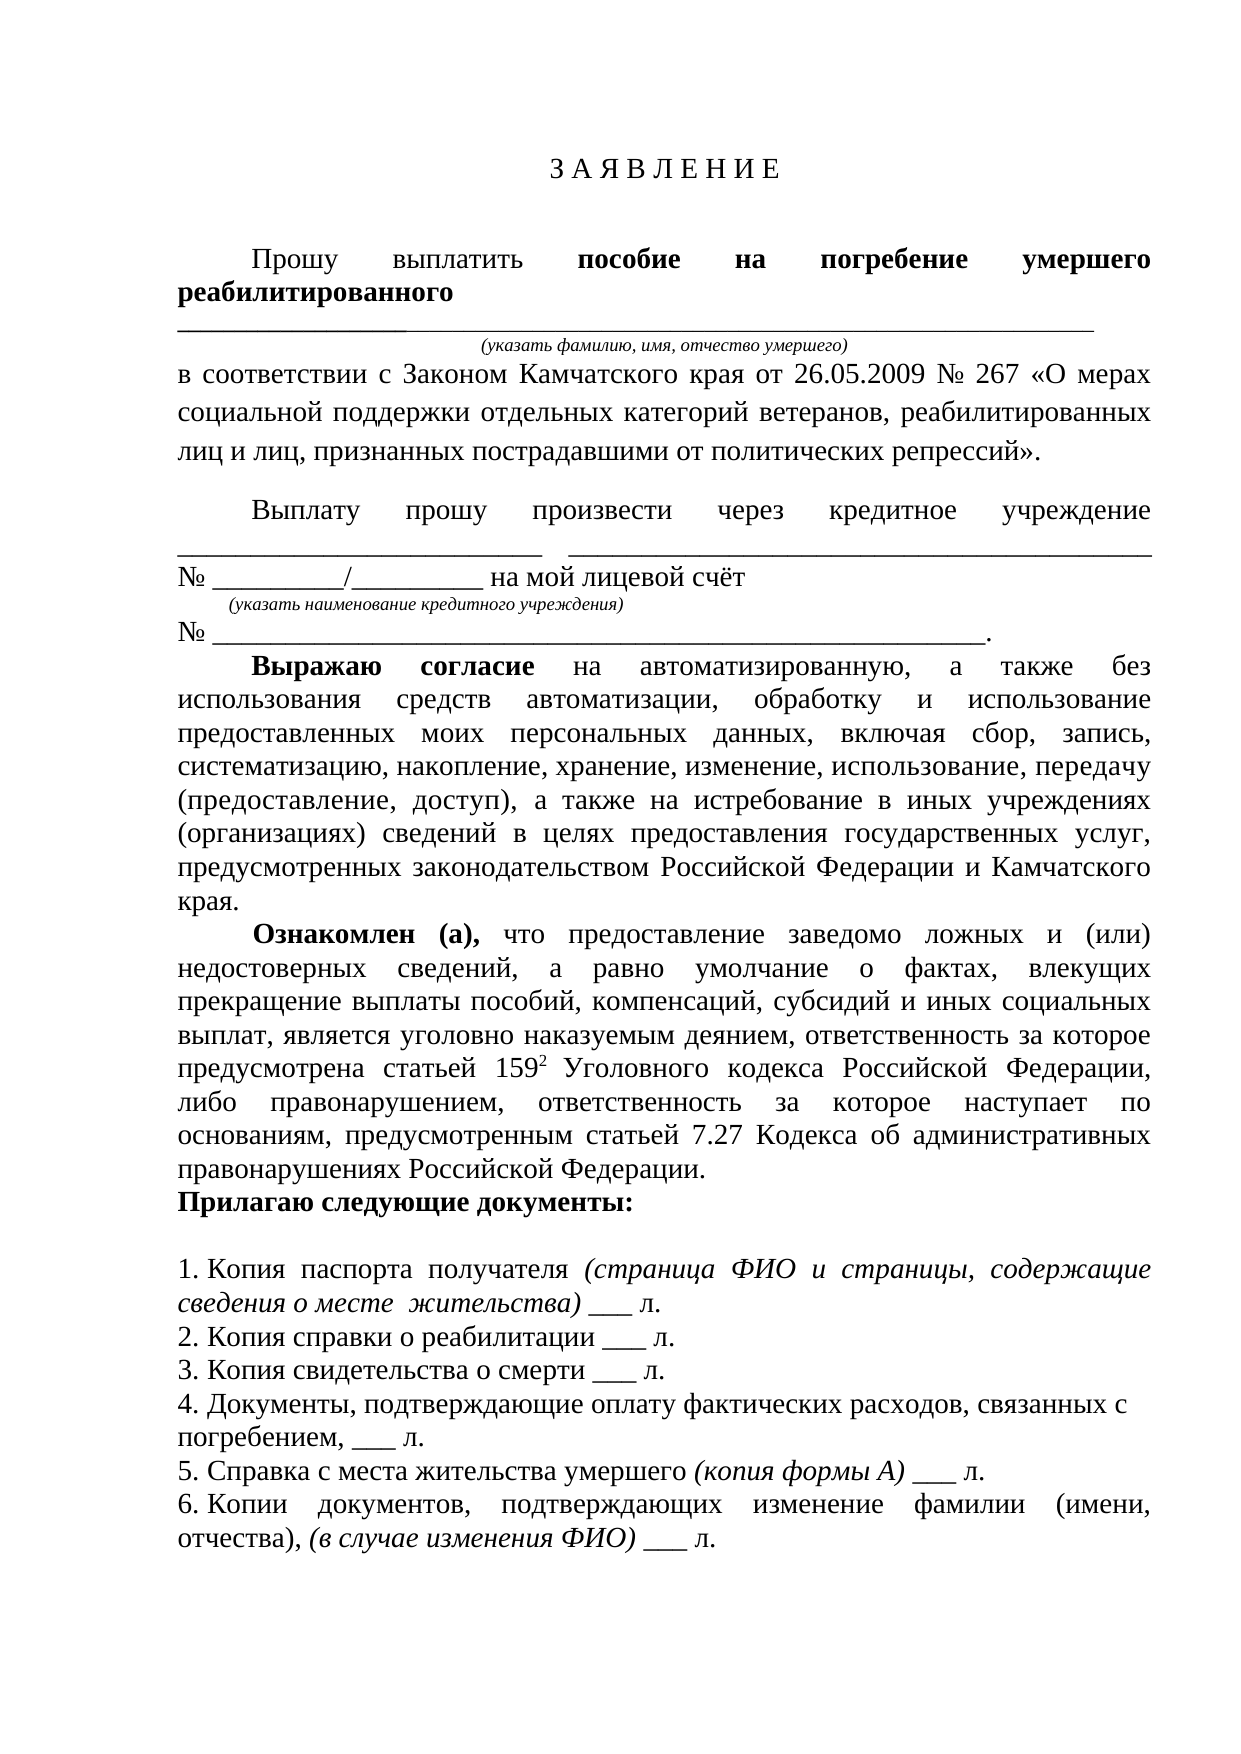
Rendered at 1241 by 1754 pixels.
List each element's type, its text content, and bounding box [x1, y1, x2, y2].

list Копия паспорта получателя (страница ФИО и страницы, содержащие сведения о месте жительства) ___ л. [177, 1252, 1152, 1319]
text (указать наименование кредитного учреждения) [177, 593, 1152, 614]
list Копии документов, подтверждающих изменение фамилии (имени, отчества), (в случае изменения ФИО) ___ л. [177, 1486, 1152, 1553]
list Справка с места жительства умершего (копия формы А) ___ л. [177, 1453, 1152, 1486]
text (указать фамилию, имя, отчество умершего) [177, 334, 1152, 356]
text Выплату прошу произвести через кредитное учреждение _________________________ ________________________________________ № _________/_________ на мой лицевой счёт [177, 492, 1152, 593]
list Документы, подтверждающие оплату фактических расходов, связанных с погребением, ___ л. [177, 1386, 1152, 1453]
text Ознакомлен (а), что предоставление заведомо ложных и (или) недостоверных сведений, а равно умолчание о фактах, влекущих прекращение выплаты пособий, компенсаций, субсидий и иных социальных выплат, является уголовно наказуемым деянием, ответственность за которое предусмотрена статьей 1592 Уголовного кодекса Российской Федерации, либо правонарушением, ответственность за которое наступает по основаниям, предусмотренным статьей 7.27 Кодекса об административных правонарушениях Российской Федерации. [177, 916, 1152, 1184]
text № _____________________________________________________. [177, 614, 1152, 648]
list Копия справки о реабилитации ___ л. [177, 1319, 1152, 1352]
text Прилагаю следующие документы: [177, 1184, 1152, 1218]
text Выражаю согласие на автоматизированную, а также без использования средств автоматизации, обработку и использование предоставленных моих персональных данных, включая сбор, запись, систематизацию, накопление, хранение, изменение, использование, передачу (предоставление, доступ), а также на истребование в иных учреждениях (организациях) сведений в целях предоставления государственных услуг, предусмотренных законодательством Российской Федерации и Камчатского края. [177, 648, 1152, 916]
list Копия свидетельства о смерти ___ л. [177, 1352, 1152, 1386]
text З А Я В Л Е Н И Е [177, 151, 1152, 185]
text Прошу выплатить пособие на погребение умершего реабилитированного ________________________________________________________________________________ [177, 241, 1152, 334]
text в соответствии с Законом Камчатского края от 26.05.2009 № 267 «О мерах социальной поддержки отдельных категорий ветеранов, реабилитированных лиц и лиц, признанных пострадавшими от политических репрессий». [177, 356, 1152, 466]
